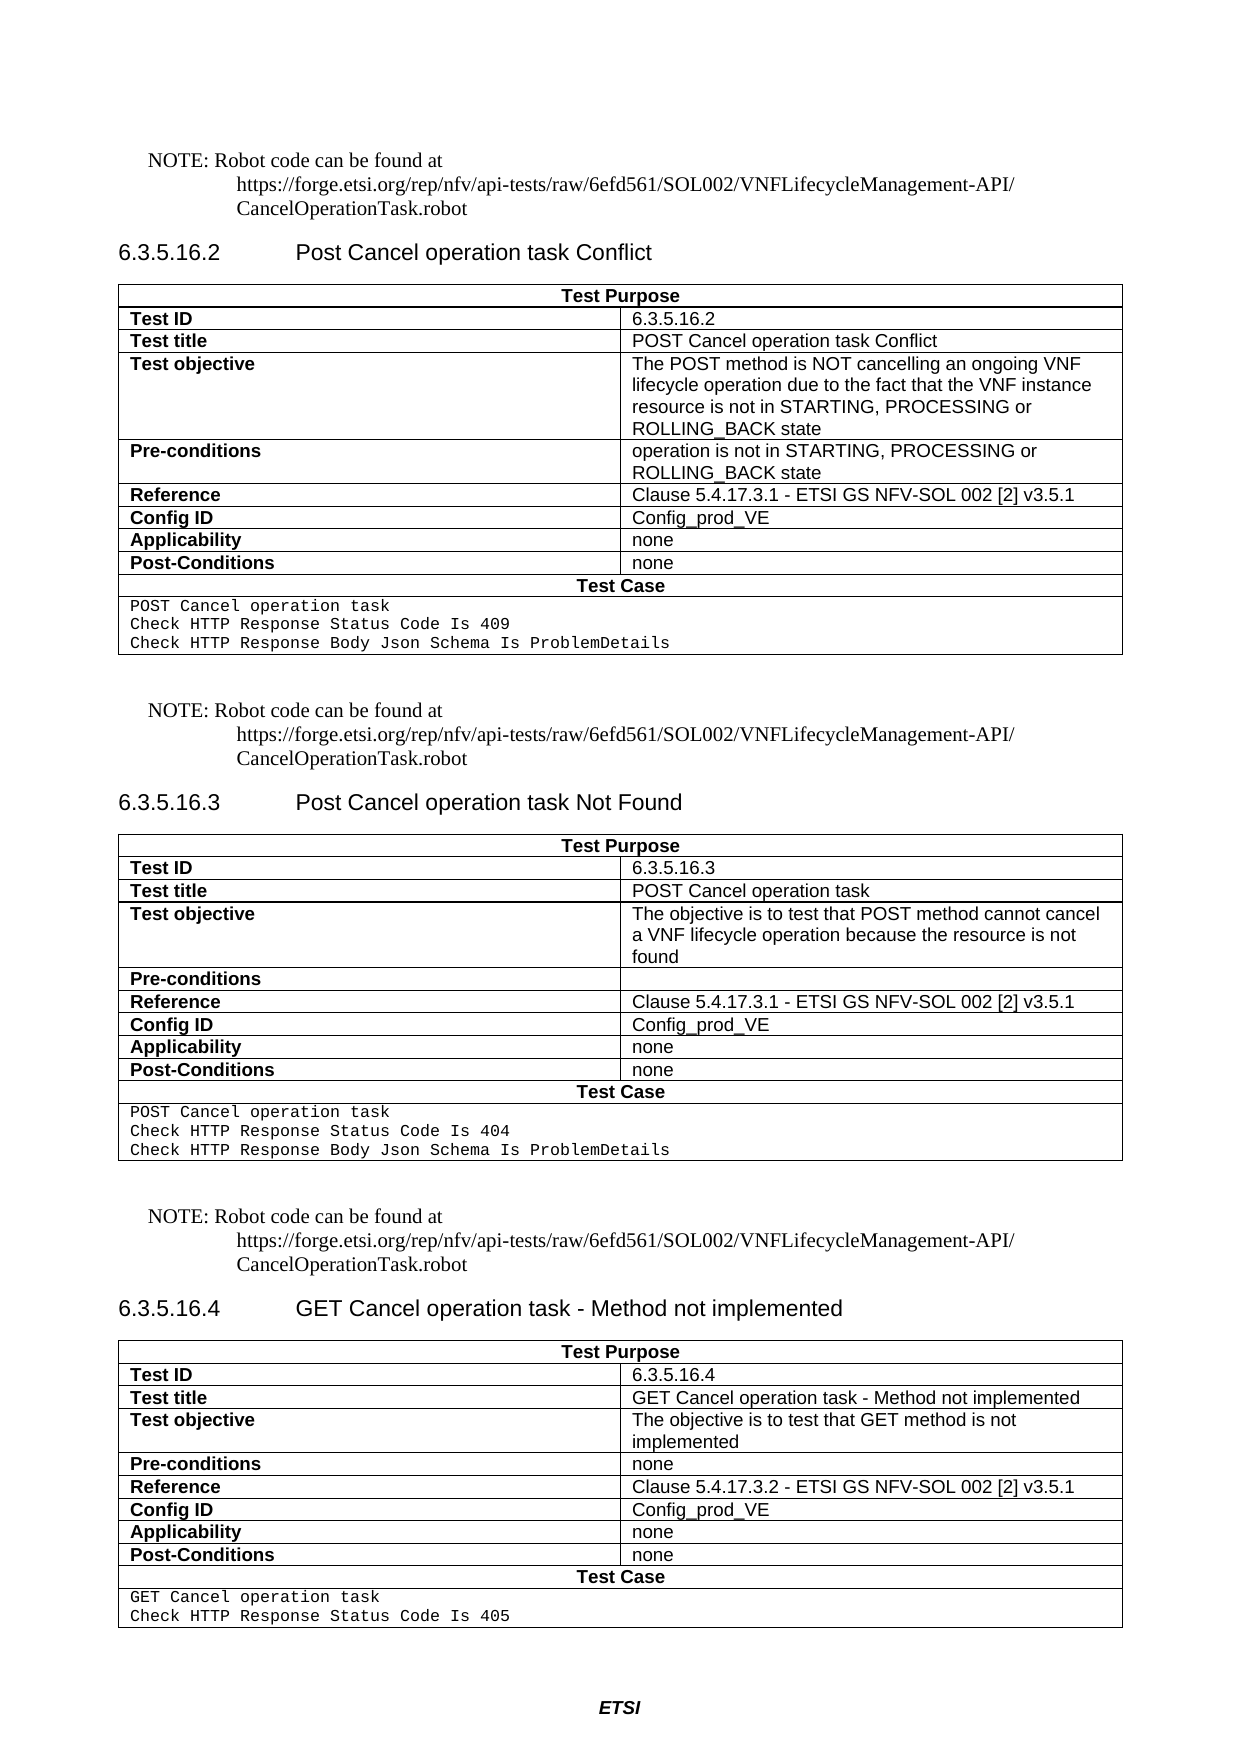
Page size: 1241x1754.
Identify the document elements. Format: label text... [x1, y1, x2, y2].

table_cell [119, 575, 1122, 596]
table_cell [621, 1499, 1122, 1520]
subtitle 6.3.5.16.2 Post Cancel operation task Conflict [118, 239, 1122, 265]
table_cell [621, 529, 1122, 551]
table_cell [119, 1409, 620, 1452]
subtitle 6.3.5.16.3 Post Cancel operation task Not Found [118, 788, 1122, 815]
text NOTE: Robot code can be found at https://forge.etsi.org/rep/nfv/api-tests/raw/6efd561/SOL002/VNFLifecycleManagement-API/CancelOperationTask.robot [148, 697, 1122, 770]
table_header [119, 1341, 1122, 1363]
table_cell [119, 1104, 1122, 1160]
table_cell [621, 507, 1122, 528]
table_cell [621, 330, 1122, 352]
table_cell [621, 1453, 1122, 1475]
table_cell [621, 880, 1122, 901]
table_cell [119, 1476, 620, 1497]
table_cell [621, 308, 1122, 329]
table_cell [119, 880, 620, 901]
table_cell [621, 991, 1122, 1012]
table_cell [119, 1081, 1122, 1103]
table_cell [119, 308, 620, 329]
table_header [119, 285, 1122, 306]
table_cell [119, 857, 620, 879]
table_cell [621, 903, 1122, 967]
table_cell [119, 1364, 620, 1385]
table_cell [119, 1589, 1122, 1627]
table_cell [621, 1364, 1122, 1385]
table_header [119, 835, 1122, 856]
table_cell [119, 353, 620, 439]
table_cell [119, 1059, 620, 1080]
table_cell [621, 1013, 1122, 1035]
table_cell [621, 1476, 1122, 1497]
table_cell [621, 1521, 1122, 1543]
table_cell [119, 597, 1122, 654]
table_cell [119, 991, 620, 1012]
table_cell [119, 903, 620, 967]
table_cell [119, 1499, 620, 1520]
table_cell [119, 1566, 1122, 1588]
subtitle 6.3.5.16.4 GET Cancel operation task - Method not implemented [118, 1295, 1122, 1321]
text NOTE: Robot code can be found at https://forge.etsi.org/rep/nfv/api-tests/raw/6efd561/SOL002/VNFLifecycleManagement-API/CancelOperationTask.robot [148, 148, 1122, 220]
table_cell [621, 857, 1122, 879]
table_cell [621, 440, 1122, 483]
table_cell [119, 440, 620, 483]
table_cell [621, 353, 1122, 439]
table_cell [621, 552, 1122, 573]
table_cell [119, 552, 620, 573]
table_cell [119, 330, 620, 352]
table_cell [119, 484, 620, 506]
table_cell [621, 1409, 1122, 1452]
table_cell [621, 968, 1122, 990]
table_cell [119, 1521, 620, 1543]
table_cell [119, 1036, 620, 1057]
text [148, 1204, 1122, 1276]
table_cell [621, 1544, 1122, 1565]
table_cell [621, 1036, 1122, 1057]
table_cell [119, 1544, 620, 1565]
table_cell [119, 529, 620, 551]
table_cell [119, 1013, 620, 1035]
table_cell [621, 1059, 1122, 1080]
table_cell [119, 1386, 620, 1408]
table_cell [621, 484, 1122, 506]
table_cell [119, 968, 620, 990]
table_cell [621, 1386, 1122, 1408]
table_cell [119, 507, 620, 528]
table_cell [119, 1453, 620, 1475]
